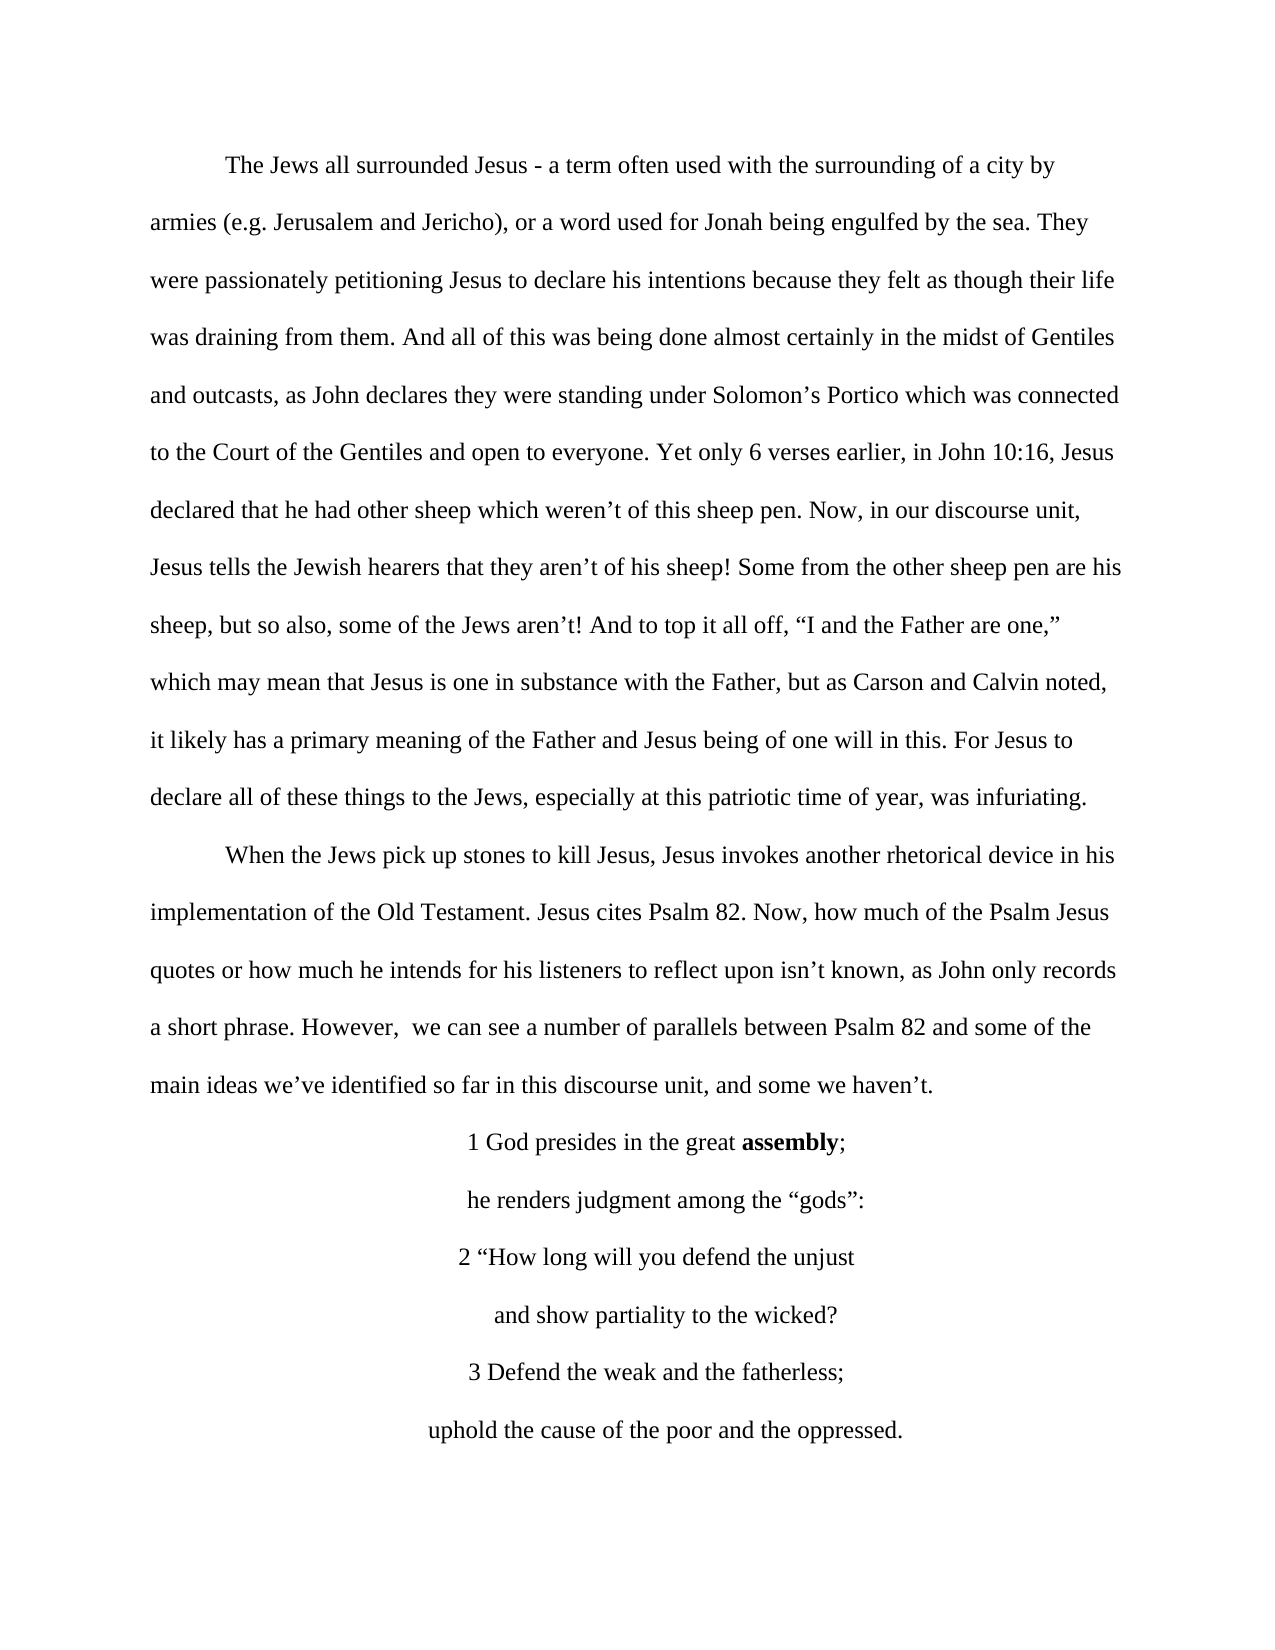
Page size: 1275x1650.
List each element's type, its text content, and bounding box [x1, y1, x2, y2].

text and show partiality to the wicked? [150, 1300, 1125, 1329]
text 2 “How long will you defend the unjust [150, 1242, 1125, 1271]
text The Jews all surrounded Jesus - a term often used with the surrounding of a city by armies (e.g. Jerusalem and Jericho), or a word used for Jonah being engulfed by the sea. They were passionately petitioning Jesus to declare his intentions because they felt as though their life was draining from them. And all of this was being done almost certainly in the midst of Gentiles and outcasts, as John declares they were standing under Solomon’s Portico which was connected to the Court of the Gentiles and open to everyone. Yet only 6 verses earlier, in John 10:16, Jesus declared that he had other sheep which weren’t of this sheep pen. Now, in our discourse unit, Jesus tells the Jewish hearers that they aren’t of his sheep! Some from the other sheep pen are his sheep, but so also, some of the Jews aren’t! And to top it all off, “I and the Father are one,” which may mean that Jesus is one in substance with the Father, but as Carson and Calvin noted, it likely has a primary meaning of the Father and Jesus being of one will in this. For Jesus to declare all of these things to the Jews, especially at this patriotic time of year, was infuriating. [150, 150, 1125, 811]
text When the Jews pick up stones to kill Jesus, Jesus invokes another rhetorical device in his implementation of the Old Testament. Jesus cites Psalm 82. Now, how much of the Psalm Jesus quotes or how much he intends for his listeners to reflect upon isn’t known, as John only records a short phrase. However, we can see a number of parallels between Psalm 82 and some of the main ideas we’ve identified so far in this discourse unit, and some we haven’t. [150, 840, 1125, 1099]
text 3 Defend the weak and the fatherless; [150, 1357, 1125, 1386]
text he renders judgment among the “gods”: [150, 1185, 1125, 1214]
text uphold the cause of the poor and the oppressed. [150, 1415, 1125, 1444]
text 1 God presides in the great assembly; [150, 1127, 1125, 1156]
